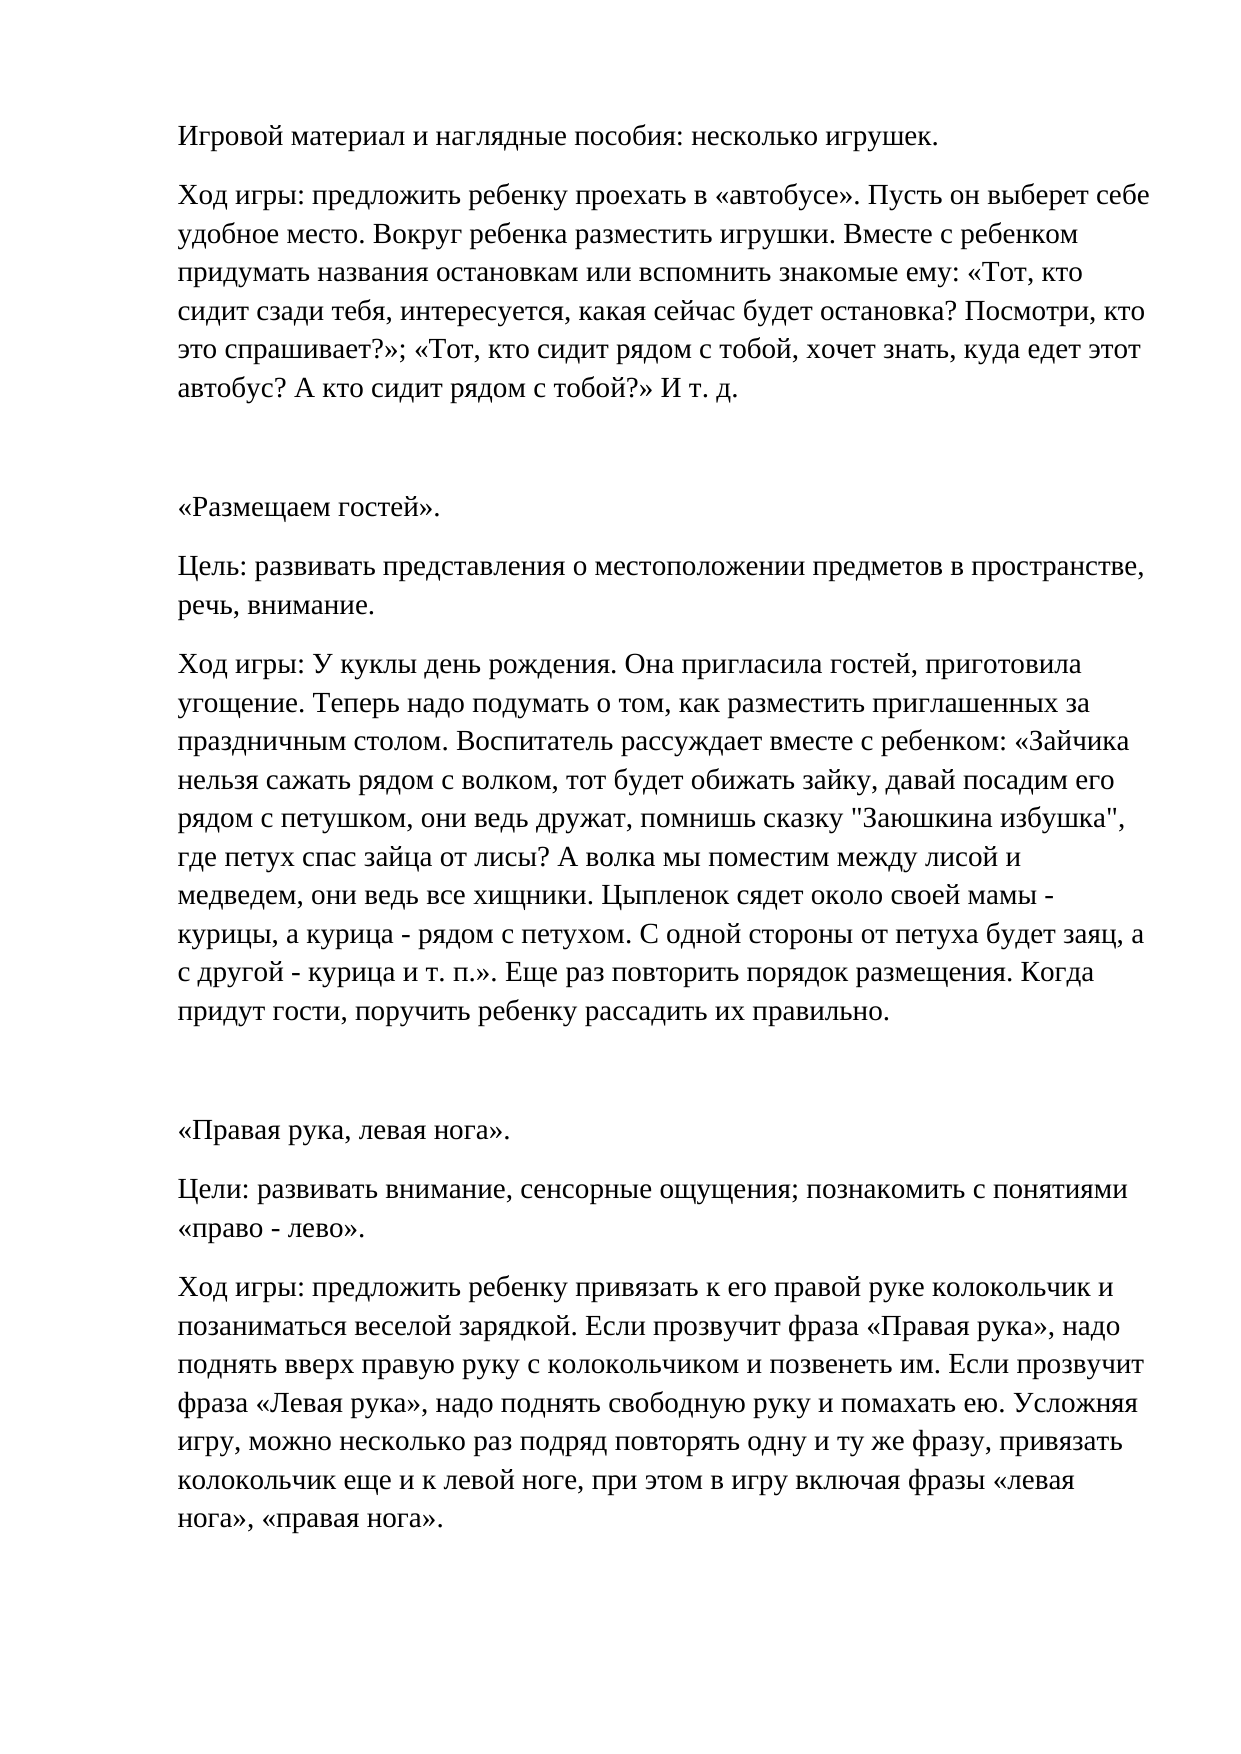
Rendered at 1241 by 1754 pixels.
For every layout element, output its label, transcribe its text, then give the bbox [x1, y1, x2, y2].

text Игровой материал и наглядные пособия: несколько игрушек. [177, 118, 1152, 152]
text «Правая рука, левая нога». [177, 1112, 1152, 1145]
text Цели: развивать внимание, сенсорные ощущения; познакомить с понятиями «право - лево». [177, 1171, 1152, 1243]
text «Размещаем гостей». [177, 489, 1152, 522]
text Ход игры: предложить ребенку проехать в «автобусе». Пусть он выберет себе удобное место. Вокруг ребенка разместить игрушки. Вместе с ребенком придумать названия остановкам или вспомнить знакомые ему: «Тот, кто сидит сзади тебя, интересуется, какая сейчас будет остановка? Посмотри, кто это спрашивает?»; «Тот, кто сидит рядом с тобой, хочет знать, куда едет этот автобус? А кто сидит рядом с тобой?» И т. д. [177, 177, 1152, 404]
text Ход игры: У куклы день рождения. Она пригласила гостей, приготовила угощение. Теперь надо подумать о том, как разместить приглашенных за праздничным столом. Воспитатель рассуждает вместе с ребенком: «Зайчика нельзя сажать рядом с волком, тот будет обижать зайку, давай посадим его рядом с петушком, они ведь дружат, помнишь сказку "Заюшкина избушка", где петух спас зайца от лисы? А волка мы поместим между лисой и медведем, они ведь все хищники. Цыпленок сядет около своей мамы - курицы, а курица - рядом с петухом. С одной стороны от петуха будет заяц, а с другой - курица и т. п.». Еще раз повторить порядок размещения. Когда придут гости, поручить ребенку рассадить их правильно. [177, 646, 1152, 1027]
text Ход игры: предложить ребенку привязать к его правой руке колокольчик и позаниматься веселой зарядкой. Если прозвучит фраза «Правая рука», надо поднять вверх правую руку с колокольчиком и позвенеть им. Если прозвучит фраза «Левая рука», надо поднять свободную руку и помахать ею. Усложняя игру, можно несколько раз подряд повторять одну и ту же фразу, привязать колокольчик еще и к левой ноге, при этом в игру включая фразы «левая нога», «правая нога». [177, 1269, 1152, 1534]
text Цель: развивать представления о местоположении предметов в пространстве, речь, внимание. [177, 548, 1152, 620]
